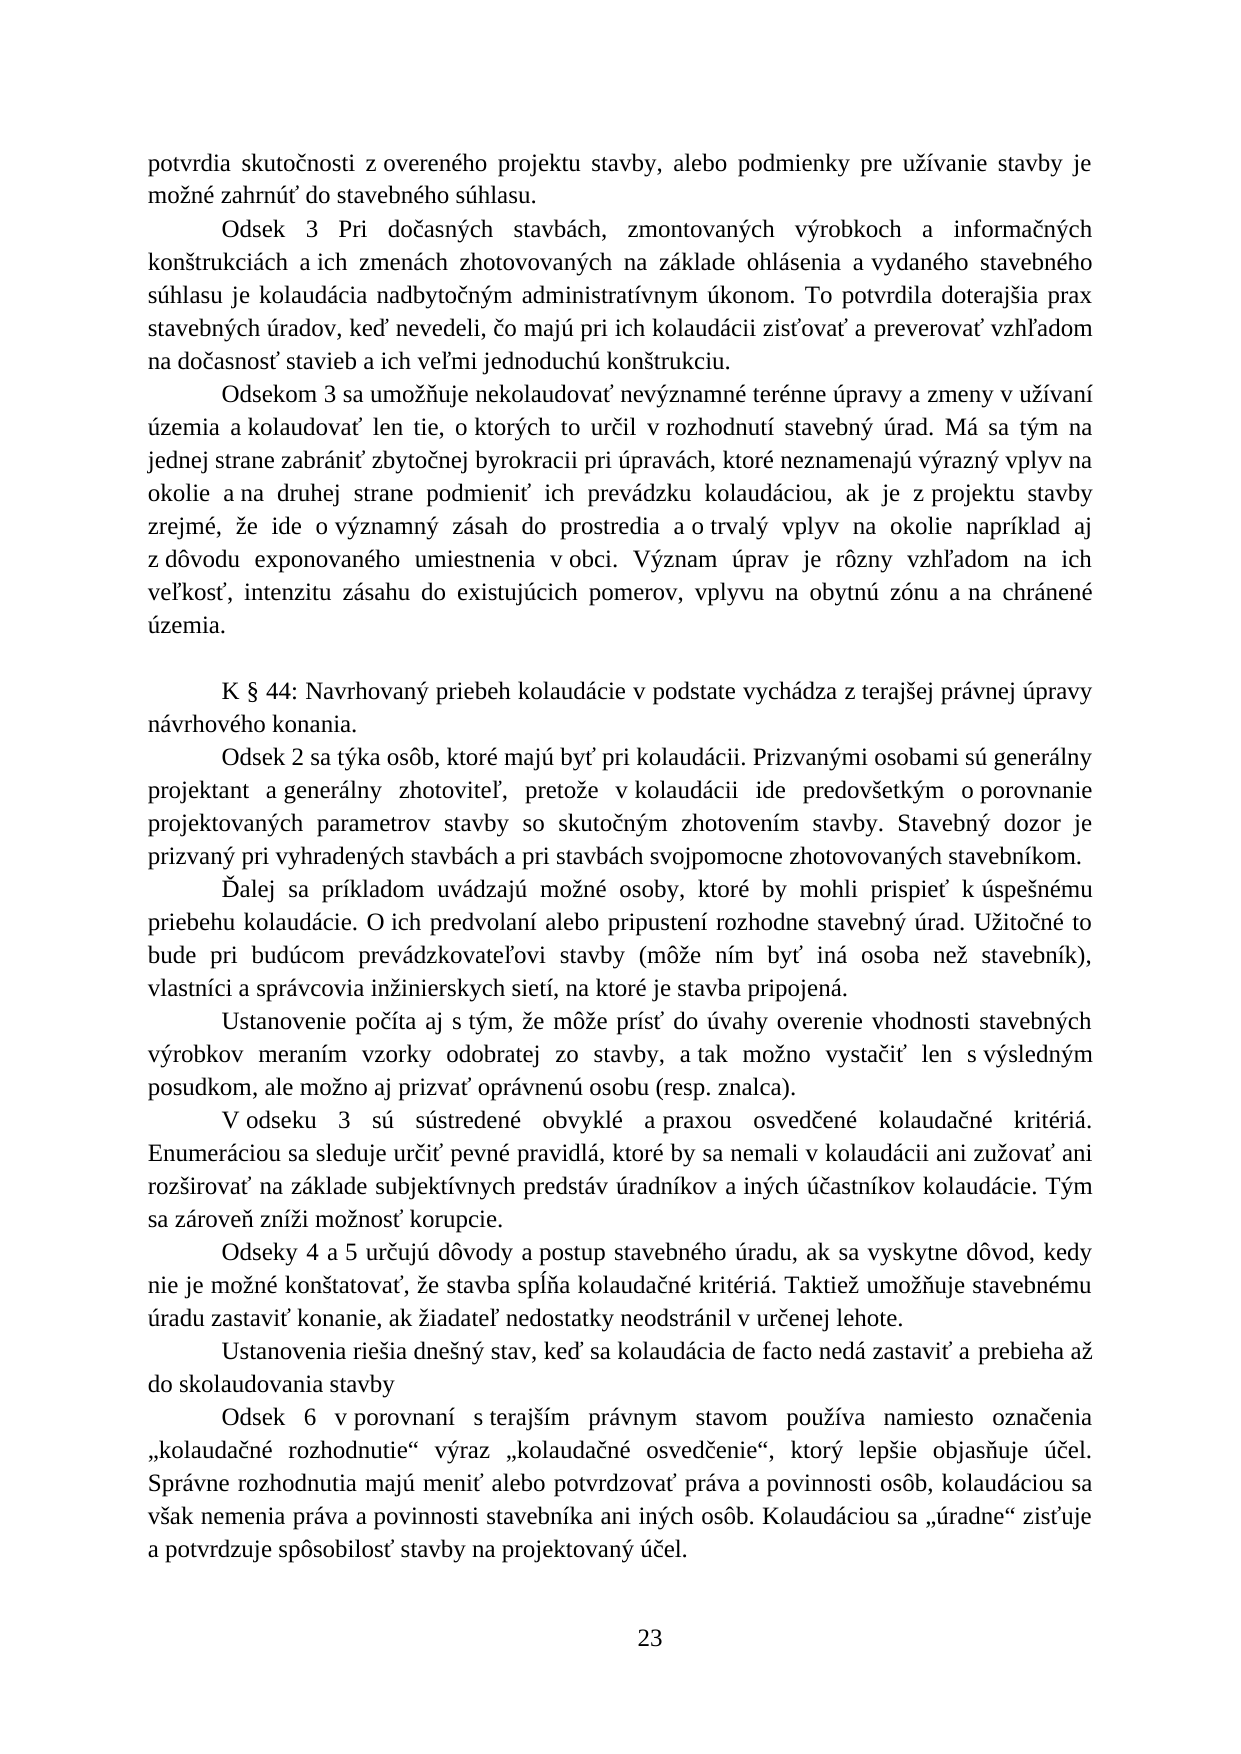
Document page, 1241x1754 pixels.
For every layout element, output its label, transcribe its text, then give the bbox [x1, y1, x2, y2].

text K § 44: Navrhovaný priebeh kolaudácie v podstate vychádza z terajšej právnej úpravy návrhového konania. [148, 676, 1093, 738]
text Ustanovenie počíta aj s tým, že môže prísť do úvahy overenie vhodnosti stavebných výrobkov meraním vzorky odobratej zo stavby, a tak možno vystačiť len s výsledným posudkom, ale možno aj prizvať oprávnenú osobu (resp. znalca). [148, 1006, 1093, 1101]
text V odseku 3 sú sústredené obvyklé a praxou osvedčené kolaudačné kritériá. Enumeráciou sa sleduje určiť pevné pravidlá, ktoré by sa nemali v kolaudácii ani zužovať ani rozširovať na základe subjektívnych predstáv úradníkov a iných účastníkov kolaudácie. Tým sa zároveň zníži možnosť korupcie. [148, 1105, 1093, 1233]
text Ustanovenia riešia dnešný stav, keď sa kolaudácia de facto nedá zastaviť a prebieha až do skolaudovania stavby [148, 1336, 1093, 1398]
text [148, 148, 1093, 209]
text Odseky 4 a 5 určujú dôvody a postup stavebného úradu, ak sa vyskytne dôvod, kedy nie je možné konštatovať, že stavba spĺňa kolaudačné kritériá. Taktiež umožňuje stavebnému úradu zastaviť konanie, ak žiadateľ nedostatky neodstránil v určenej lehote. [148, 1237, 1093, 1332]
text Ďalej sa príkladom uvádzajú možné osoby, ktoré by mohli prispieť k úspešnému priebehu kolaudácie. O ich predvolaní alebo pripustení rozhodne stavebný úrad. Užitočné to bude pri budúcom prevádzkovateľovi stavby (môže ním byť iná osoba než stavebník), vlastníci a správcovia inžinierskych sietí, na ktoré je stavba pripojená. [148, 874, 1093, 1002]
text Odsek 3 Pri dočasných stavbách, zmontovaných výrobkoch a informačných konštrukciách a ich zmenách zhotovovaných na základe ohlásenia a vydaného stavebného súhlasu je kolaudácia nadbytočným administratívnym úkonom. To potvrdila doterajšia prax stavebných úradov, keď nevedeli, čo majú pri ich kolaudácii zisťovať a preverovať vzhľadom na dočasnosť stavieb a ich veľmi jednoduchú konštrukciu. [148, 214, 1093, 374]
text Odsekom 3 sa umožňuje nekolaudovať nevýznamné terénne úpravy a zmeny v užívaní územia a kolaudovať len tie, o ktorých to určil v rozhodnutí stavebný úrad. Má sa tým na jednej strane zabrániť zbytočnej byrokracii pri úpravách, ktoré neznamenajú výrazný vplyv na okolie a na druhej strane podmieniť ich prevádzku kolaudáciou, ak je z projektu stavby zrejmé, že ide o významný zásah do prostredia a o trvalý vplyv na okolie napríklad aj z dôvodu exponovaného umiestnenia v obci. Význam úprav je rôzny vzhľadom na ich veľkosť, intenzitu zásahu do existujúcich pomerov, vplyvu na obytnú zónu a na chránené územia. [148, 379, 1093, 639]
text Odsek 6 v porovnaní s terajším právnym stavom používa namiesto označenia „kolaudačné rozhodnutie“ výraz „kolaudačné osvedčenie“, ktorý lepšie objasňuje účel. Správne rozhodnutia majú meniť alebo potvrdzovať práva a povinnosti osôb, kolaudáciou sa však nemenia práva a povinnosti stavebníka ani iných osôb. Kolaudáciou sa „úradne“ zisťuje a potvrdzuje spôsobilosť stavby na projektovaný účel. [148, 1402, 1093, 1563]
text Odsek 2 sa týka osôb, ktoré majú byť pri kolaudácii. Prizvanými osobami sú generálny projektant a generálny zhotoviteľ, pretože v kolaudácii ide predovšetkým o porovnanie projektovaných parametrov stavby so skutočným zhotovením stavby. Stavebný dozor je prizvaný pri vyhradených stavbách a pri stavbách svojpomocne zhotovovaných stavebníkom. [148, 742, 1093, 870]
